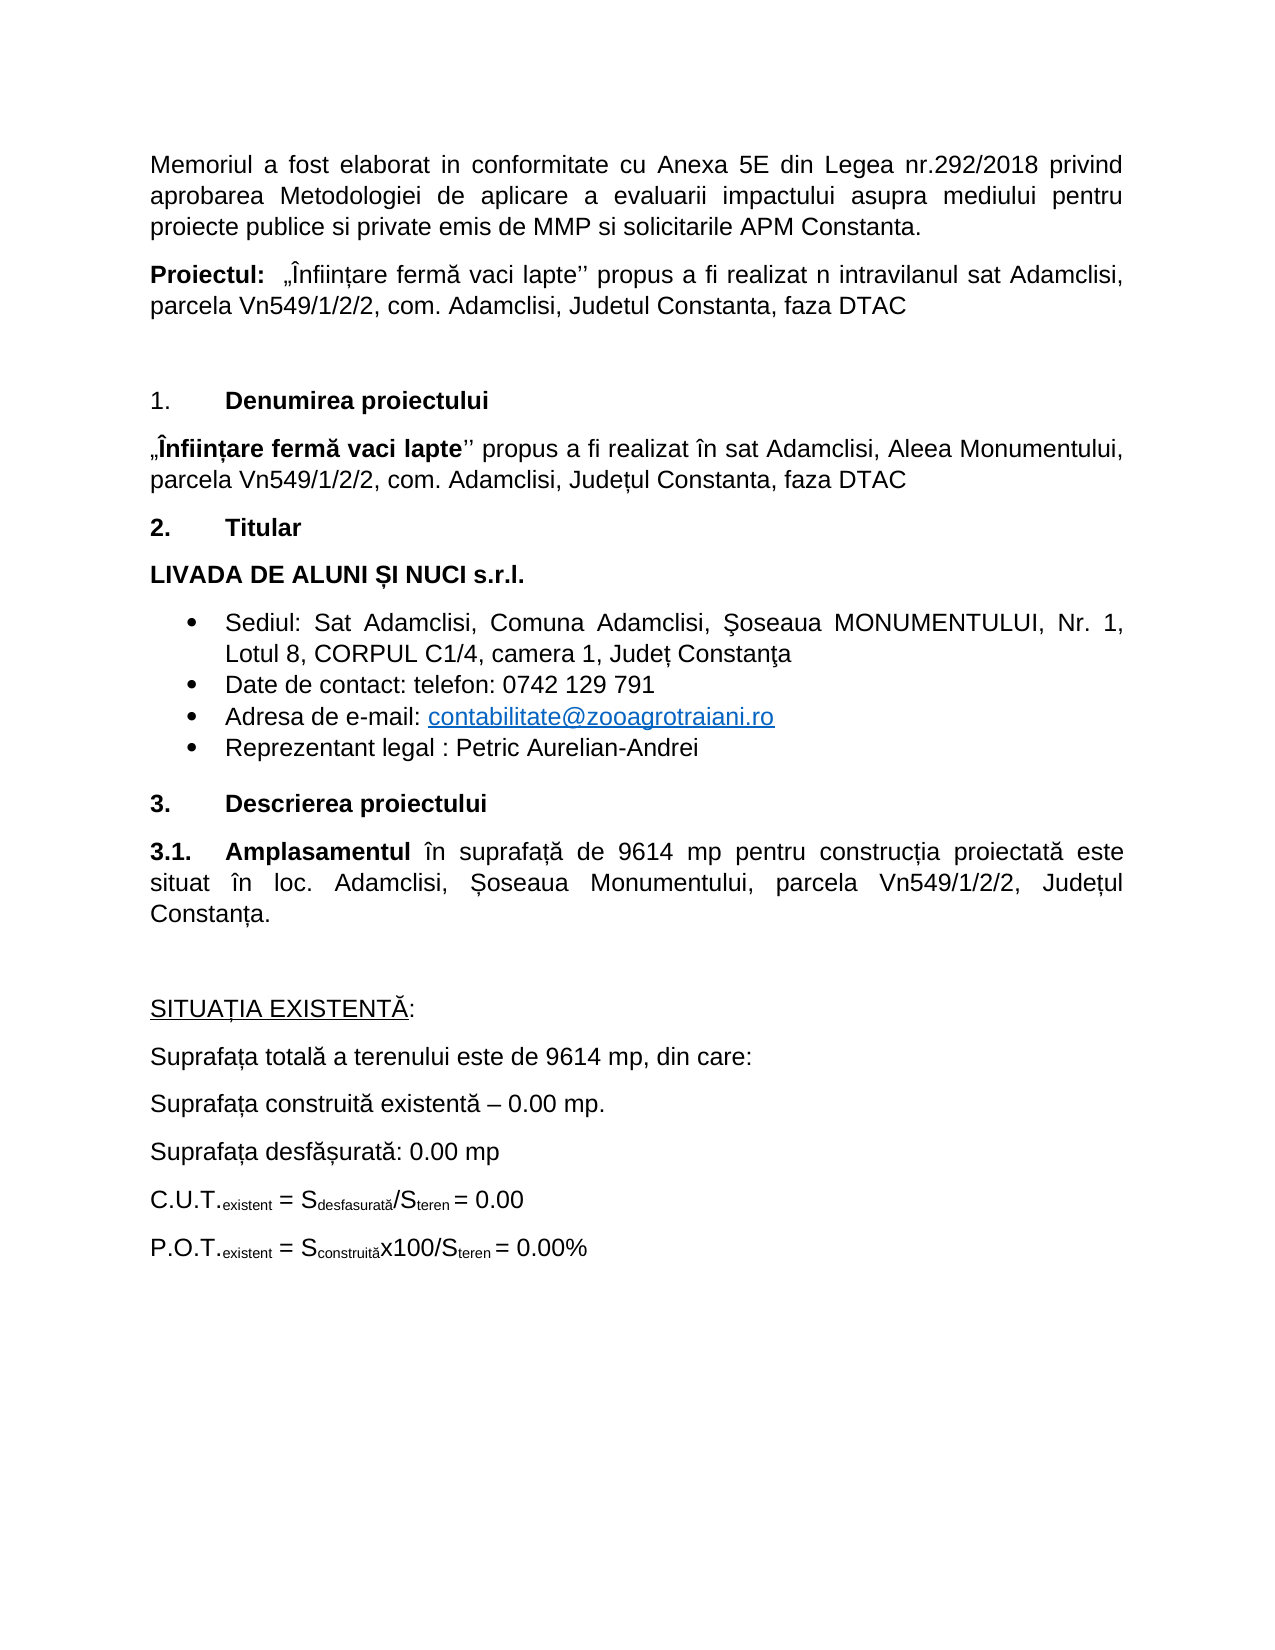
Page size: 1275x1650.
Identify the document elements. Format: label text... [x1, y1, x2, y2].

text 3.1. Amplasamentul în suprafață de 9614 mp pentru construcția proiectată este situat în loc. Adamclisi, Șoseaua Monumentului, parcela Vn549/1/2/2, Județul Constanța. [150, 836, 1125, 927]
text Memoriul a fost elaborat in conformitate cu Anexa 5E din Legea nr.292/2018 privind aprobarea Metodologiei de aplicare a evaluarii impactului asupra mediului pentru proiecte publice si private emis de MMP si solicitarile APM Constanta. [150, 150, 1125, 241]
list Date de contact: telefon: 0742 129 791 [187, 670, 1125, 699]
text Suprafața totală a terenului este de 9614 mp, din care: [150, 1042, 1125, 1070]
text „Înființare fermă vaci lapte’’ propus a fi realizat în sat Adamclisi, Aleea Monumentului, parcela Vn549/1/2/2, com. Adamclisi, Județul Constanta, faza DTAC [150, 434, 1125, 494]
text 3. Descrierea proiectului [150, 789, 1125, 817]
text LIVADA DE ALUNI ȘI NUCI s.r.l. [150, 560, 1125, 589]
list Sediul: Sat Adamclisi, Comuna Adamclisi, Şoseaua MONUMENTULUI, Nr. 1, Lotul 8, CORPUL C1/4, camera 1, Județ Constanţa [187, 608, 1125, 668]
text 1. Denumirea proiectului [150, 386, 1125, 415]
text Proiectul: „Înființare fermă vaci lapte’’ propus a fi realizat n intravilanul sat Adamclisi, parcela Vn549/1/2/2, com. Adamclisi, Judetul Constanta, faza DTAC [150, 260, 1125, 319]
text Suprafața desfășurată: 0.00 mp [150, 1137, 1125, 1166]
text 2. Titular [150, 513, 1125, 541]
text P.O.T.existent = Sconstruităx100/Steren = 0.00% [150, 1232, 1125, 1261]
text C.U.T.existent = Sdesfasurată/Steren = 0.00 [150, 1185, 1125, 1213]
text SITUAȚIA EXISTENTĂ: [150, 994, 1125, 1023]
text Suprafața construită existentă – 0.00 mp. [150, 1089, 1125, 1118]
list Reprezentant legal : Petric Aurelian-Andrei [187, 733, 1125, 761]
list Adresa de e-mail: contabilitate@zooagrotraiani.ro [187, 701, 1125, 730]
